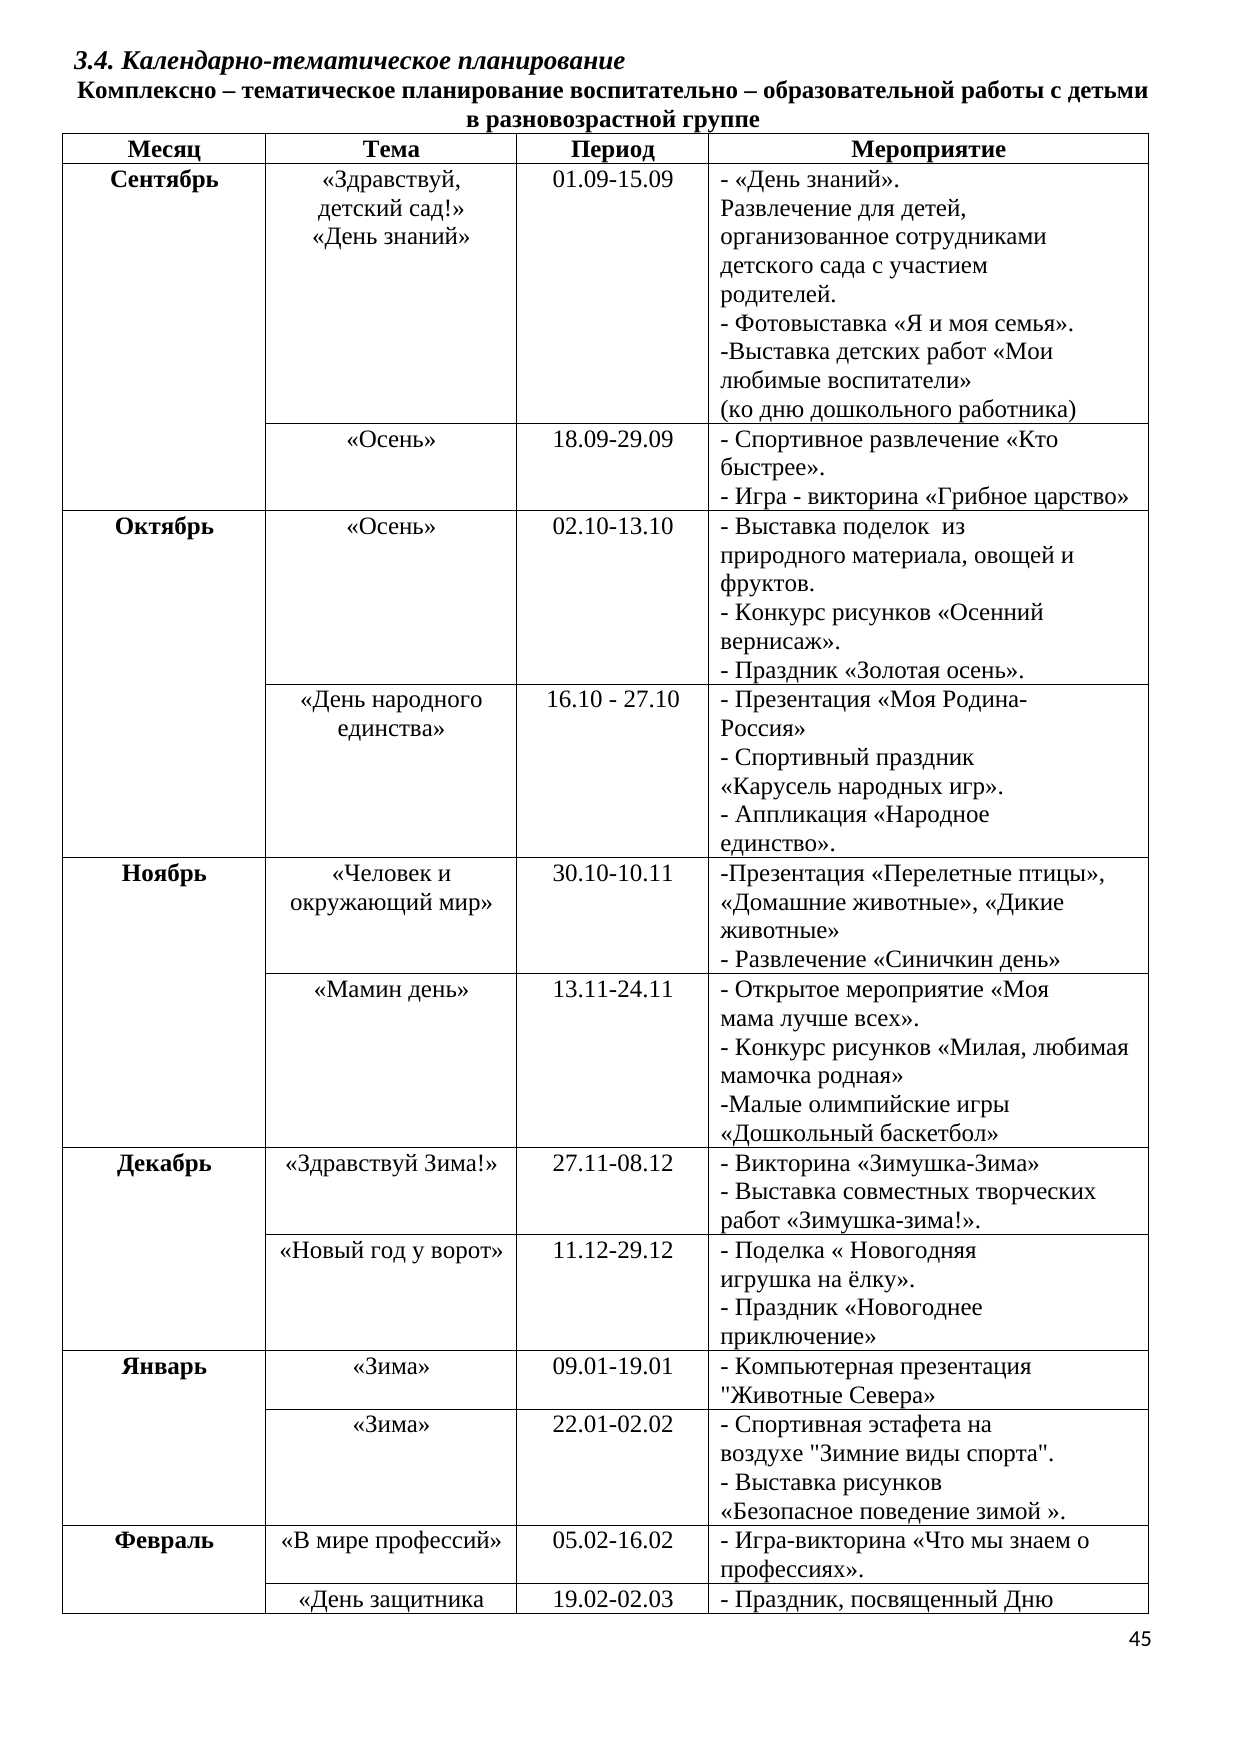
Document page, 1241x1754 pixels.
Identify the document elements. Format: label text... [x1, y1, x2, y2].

table_cell 11.12-29.12 [517, 1235, 708, 1350]
table_cell «Осень» [266, 511, 516, 683]
table_cell 13.11-24.11 [517, 974, 708, 1147]
table_cell «Человек и окружающий мир» [266, 858, 516, 973]
table_cell «Здравствуй, детский сад!» «День знаний» [266, 164, 516, 423]
table_cell «Зима» [266, 1351, 516, 1408]
table_cell - Презентация «Моя Родина- Россия» - Спортивный праздник «Карусель народных игр». - Аппликация «Народное единство». [709, 685, 1148, 857]
table_cell - Викторина «Зимушка-Зима» - Выставка совместных творческих работ «Зимушка-зима!». [709, 1148, 1148, 1234]
table_cell 02.10-13.10 [517, 511, 708, 683]
table_cell «Осень» [266, 424, 516, 510]
table_cell «Новый год у ворот» [266, 1235, 516, 1350]
table_cell -Презентация «Перелетные птицы», «Домашние животные», «Дикие животные» - Развлечение «Синичкин день» [709, 858, 1148, 973]
table_cell - «День знаний». Развлечение для детей, организованное сотрудниками детского сада с участием родителей. - Фотовыставка «Я и моя семья». -Выставка детских работ «Мои любимые воспитатели» (ко дню дошкольного работника) [709, 164, 1148, 423]
table_cell «Мамин день» [266, 974, 516, 1147]
table_header Мероприятие [709, 134, 1148, 163]
table_header Тема [266, 134, 516, 163]
table_cell Январь [63, 1351, 265, 1524]
table_cell 01.09-15.09 [517, 164, 708, 423]
table_header Период [517, 134, 708, 163]
table_cell Ноябрь [63, 858, 265, 1147]
table_cell 05.02-16.02 [517, 1526, 708, 1583]
table_cell Февраль [63, 1526, 265, 1613]
table_cell «В мире профессий» [266, 1526, 516, 1583]
table_cell «Здравствуй Зима!» [266, 1148, 516, 1234]
table_cell - Компьютерная презентация "Животные Севера» [709, 1351, 1148, 1408]
table_cell - Игра-викторина «Что мы знаем о профессиях». [709, 1526, 1148, 1583]
table_cell Декабрь [63, 1148, 265, 1350]
table_cell 30.10-10.11 [517, 858, 708, 973]
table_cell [266, 1584, 516, 1613]
table_cell «День народного единства» [266, 685, 516, 857]
table_cell - Спортивная эстафета на воздухе "Зимние виды спорта". - Выставка рисунков «Безопасное поведение зимой ». [709, 1410, 1148, 1524]
table_header Месяц [63, 134, 265, 163]
table_cell - Поделка « Новогодняя игрушка на ёлку». - Праздник «Новогоднее приключение» [709, 1235, 1148, 1350]
table_cell Сентябрь [63, 164, 265, 510]
table_cell 19.02-02.03 [517, 1584, 708, 1613]
table_cell 27.11-08.12 [517, 1148, 708, 1234]
table_cell «Зима» [266, 1410, 516, 1524]
text Комплексно – тематическое планирование воспитательно – образовательной работы с детьми в разновозрастной группе [74, 76, 1152, 133]
table_cell - Открытое мероприятие «Моя мама лучше всех». - Конкурс рисунков «Милая, любимая мамочка родная» -Малые олимпийские игры «Дошкольный баскетбол» [709, 974, 1148, 1147]
table_cell - Выставка поделок из природного материала, овощей и фруктов. - Конкурс рисунков «Осенний вернисаж». - Праздник «Золотая осень». [709, 511, 1148, 683]
table_cell - Спортивное развлечение «Кто быстрее». - Игра - викторина «Грибное царство» [709, 424, 1148, 510]
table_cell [709, 1584, 1148, 1613]
table_cell 18.09-29.09 [517, 424, 708, 510]
table_cell 22.01-02.02 [517, 1410, 708, 1524]
table_cell 16.10 - 27.10 [517, 685, 708, 857]
text 3.4. Календарно-тематическое планирование [74, 44, 1152, 76]
table_cell Октябрь [63, 511, 265, 857]
table_cell 09.01-19.01 [517, 1351, 708, 1408]
